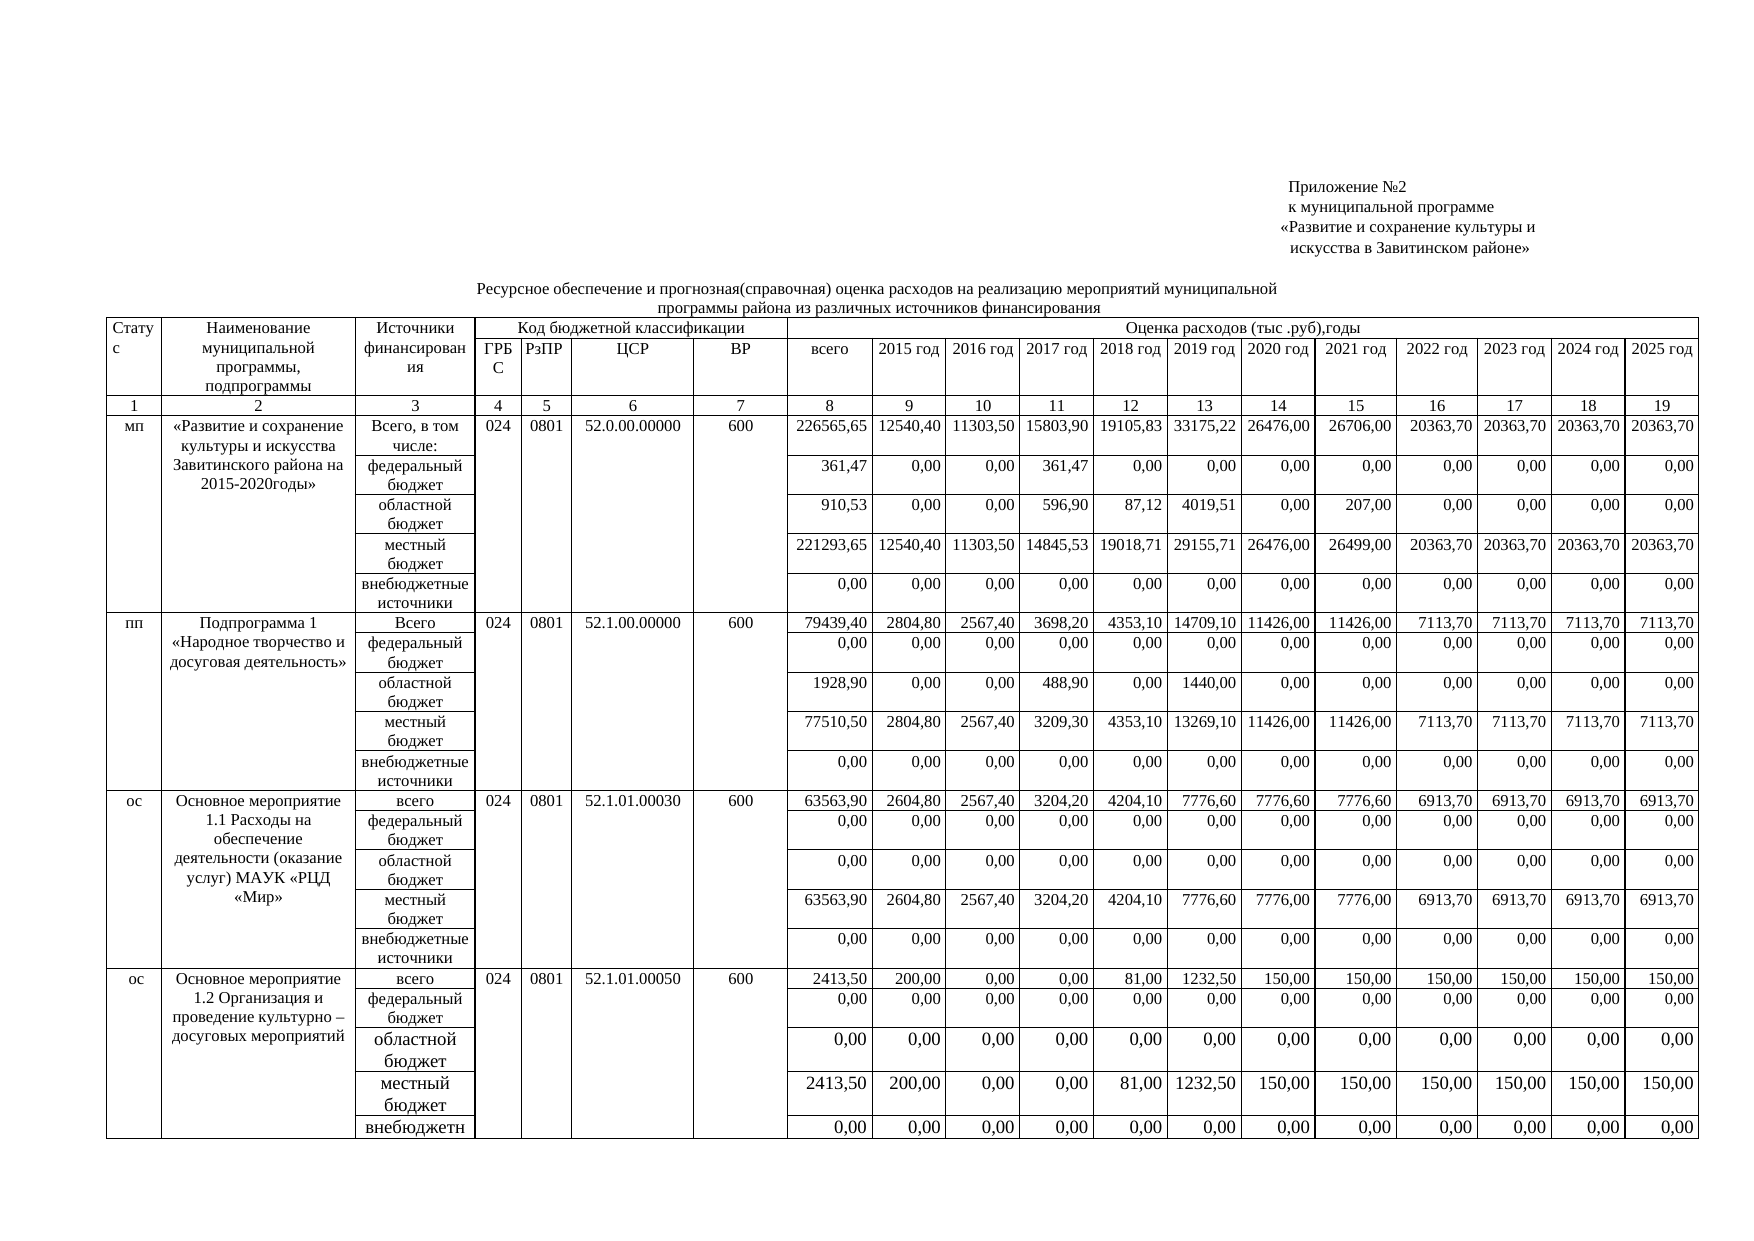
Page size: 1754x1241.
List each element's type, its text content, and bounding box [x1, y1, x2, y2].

table_cell 87,12 [1094, 495, 1167, 533]
table_cell 1928,90 [788, 673, 872, 711]
table_cell 0,00 [1478, 929, 1551, 967]
table_cell 0,00 [1478, 989, 1551, 1027]
text Ресурсное обеспечение и прогнозная(справочная) оценка расходов на реализацию мероприятий муниципальной [118, 279, 1636, 298]
table_cell 2567,40 [946, 890, 1019, 928]
table_cell 2413,50 [788, 969, 872, 988]
table_cell 1232,50 [1168, 969, 1241, 988]
table_cell 2025 год [1626, 339, 1698, 395]
table_cell областной бюджет [356, 495, 474, 533]
table_cell 8 [788, 396, 872, 415]
table_cell 0,00 [1316, 751, 1396, 790]
table_cell 2017 год [1020, 339, 1093, 395]
table_cell 0801 [522, 613, 571, 790]
table_cell 0,00 [946, 495, 1019, 533]
table_cell 0,00 [1094, 751, 1167, 790]
table_cell федеральный бюджет [356, 633, 474, 672]
table_cell 024 [476, 791, 521, 967]
table_cell 0,00 [1478, 456, 1551, 494]
table_cell 6913,70 [1552, 791, 1624, 810]
table_cell 7113,70 [1397, 613, 1477, 632]
table_cell 150,00 [1478, 969, 1551, 988]
table_cell местный бюджет [356, 534, 474, 573]
table_cell внебюджетные источники [356, 751, 474, 790]
table_cell 0,00 [1316, 1116, 1396, 1138]
table_cell 150,00 [1552, 1072, 1624, 1115]
table_cell 0,00 [1478, 495, 1551, 533]
table_cell 0,00 [946, 574, 1019, 612]
table_cell 150,00 [1242, 969, 1314, 988]
table_cell 0,00 [1316, 574, 1396, 612]
table_cell 1232,50 [1168, 1072, 1241, 1115]
table_cell 6913,70 [1478, 890, 1551, 928]
table_cell 15803,90 [1020, 416, 1093, 454]
table_cell 0,00 [1094, 673, 1167, 711]
table_cell 14 [1242, 396, 1314, 415]
table_cell «Развитие и сохранение культуры и искусства Завитинского района на 2015-2020годы» [162, 416, 355, 612]
table_cell 0,00 [1094, 456, 1167, 494]
table_cell внебюджетные источники [356, 574, 474, 612]
table_cell 0,00 [1552, 751, 1624, 790]
table_cell 0,00 [1478, 633, 1551, 672]
table_cell 19018,71 [1094, 534, 1167, 573]
table_cell 52.1.01.00030 [572, 791, 693, 967]
table_cell 0,00 [1168, 574, 1241, 612]
table_cell 0,00 [946, 1072, 1019, 1115]
table_cell 0,00 [1478, 751, 1551, 790]
table_cell 0,00 [788, 1028, 872, 1071]
table_cell 0,00 [788, 1116, 872, 1138]
table_cell 6913,70 [1552, 890, 1624, 928]
table_cell 0,00 [1020, 811, 1093, 849]
table_cell 2604,80 [873, 890, 945, 928]
table_cell всего [356, 969, 474, 988]
table_cell 0,00 [1316, 989, 1396, 1027]
table_cell 0,00 [1316, 633, 1396, 672]
table_cell 0,00 [1552, 633, 1624, 672]
table_cell 910,53 [788, 495, 872, 533]
table_cell 63563,90 [788, 791, 872, 810]
table_cell 0,00 [1242, 456, 1314, 494]
table_cell 0,00 [1552, 456, 1624, 494]
table_cell 600 [694, 416, 787, 612]
table_cell 0,00 [946, 850, 1019, 889]
table_cell 200,00 [873, 969, 945, 988]
table_cell 3698,20 [1020, 613, 1093, 632]
table_cell 2021 год [1316, 339, 1396, 395]
table_cell 0,00 [1552, 574, 1624, 612]
table_cell местный бюджет [356, 712, 474, 750]
table_cell 0,00 [1094, 989, 1167, 1027]
table_cell 221293,65 [788, 534, 872, 573]
table_cell 0,00 [1020, 929, 1093, 967]
table_cell 7113,70 [1626, 613, 1698, 632]
table_cell 2567,40 [946, 613, 1019, 632]
table_cell 12540,40 [873, 534, 945, 573]
table_cell 226565,65 [788, 416, 872, 454]
text программы района из различных источников финансирования [118, 298, 1636, 317]
table_cell Всего, в том числе: [356, 416, 474, 454]
table_cell местный бюджет [356, 1072, 474, 1115]
table_cell 0,00 [873, 989, 945, 1027]
table_cell областной бюджет [356, 673, 474, 711]
table_cell 0,00 [1626, 751, 1698, 790]
table_cell 0,00 [873, 495, 945, 533]
table_cell 0,00 [1552, 495, 1624, 533]
table_cell 0,00 [1168, 850, 1241, 889]
table_cell 150,00 [1316, 969, 1396, 988]
table_cell 7113,70 [1478, 712, 1551, 750]
table_cell 0,00 [1626, 1028, 1698, 1071]
table_cell 200,00 [873, 1072, 945, 1115]
table_cell 6913,70 [1397, 890, 1477, 928]
table_cell 0,00 [1626, 633, 1698, 672]
table_cell 0,00 [1316, 929, 1396, 967]
table_cell 26499,00 [1316, 534, 1396, 573]
table_cell 0,00 [1626, 456, 1698, 494]
table_cell 33175,22 [1168, 416, 1241, 454]
table_cell 0,00 [1552, 811, 1624, 849]
table_cell 2567,40 [946, 791, 1019, 810]
table_cell 7113,70 [1397, 712, 1477, 750]
table_cell 150,00 [1478, 1072, 1551, 1115]
table_cell 20363,70 [1478, 534, 1551, 573]
table_cell 0,00 [788, 989, 872, 1027]
table_cell 0,00 [946, 969, 1019, 988]
table_header Оценка расходов (тыс .руб),годы [788, 318, 1698, 337]
table_cell 2016 год [946, 339, 1019, 395]
table_cell 0,00 [1552, 989, 1624, 1027]
table_cell 0,00 [873, 751, 945, 790]
table_cell 19 [1626, 396, 1698, 415]
table_cell 0,00 [1626, 811, 1698, 849]
table_cell 2413,50 [788, 1072, 872, 1115]
table_cell 6913,70 [1626, 791, 1698, 810]
table_cell 0,00 [1168, 751, 1241, 790]
table_cell 0,00 [1316, 456, 1396, 494]
table_cell 0,00 [1242, 1028, 1314, 1071]
table_cell 12 [1094, 396, 1167, 415]
table_cell 11303,50 [946, 534, 1019, 573]
table_cell 0,00 [1478, 574, 1551, 612]
table_cell 0,00 [1552, 1028, 1624, 1071]
table_cell 0,00 [1397, 633, 1477, 672]
table_cell 2804,80 [873, 613, 945, 632]
table_cell 29155,71 [1168, 534, 1241, 573]
table_cell 0,00 [1094, 929, 1167, 967]
table_cell 11426,00 [1242, 712, 1314, 750]
table_cell 2567,40 [946, 712, 1019, 750]
table_cell федеральный бюджет [356, 456, 474, 494]
table_cell 26476,00 [1242, 534, 1314, 573]
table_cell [356, 1116, 474, 1138]
table_cell 0,00 [1478, 850, 1551, 889]
table_cell 13 [1168, 396, 1241, 415]
table_cell 7113,70 [1552, 613, 1624, 632]
table_cell 0,00 [788, 633, 872, 672]
table_cell 0,00 [1168, 989, 1241, 1027]
table_cell 0,00 [788, 811, 872, 849]
table_cell 81,00 [1094, 969, 1167, 988]
table_cell 0,00 [946, 811, 1019, 849]
table_cell 361,47 [1020, 456, 1093, 494]
table_cell всего [788, 339, 872, 395]
table_cell 2022 год [1397, 339, 1477, 395]
table_cell 2804,80 [873, 712, 945, 750]
table_cell 14845,53 [1020, 534, 1093, 573]
table_cell 0,00 [1020, 1072, 1093, 1115]
table_cell 5 [522, 396, 571, 415]
table_cell 13269,10 [1168, 712, 1241, 750]
table_cell 150,00 [1397, 969, 1477, 988]
table_cell 4204,10 [1094, 890, 1167, 928]
table_cell 6913,70 [1626, 890, 1698, 928]
table_cell 20363,70 [1478, 416, 1551, 454]
table_cell 0,00 [946, 989, 1019, 1027]
table_cell 4353,10 [1094, 613, 1167, 632]
table_cell 17 [1478, 396, 1551, 415]
table_cell местный бюджет [356, 890, 474, 928]
table_cell 0,00 [873, 574, 945, 612]
table_cell РзПР [522, 339, 571, 395]
table_cell 150,00 [1552, 969, 1624, 988]
text «Развитие и сохранение культуры и [1063, 217, 1636, 236]
table_cell 0,00 [1478, 673, 1551, 711]
table_cell всего [356, 791, 474, 810]
table_cell 0,00 [1020, 1028, 1093, 1071]
table_cell 0,00 [1478, 1028, 1551, 1071]
table_cell 2020 год [1242, 339, 1314, 395]
table_cell 7776,00 [1242, 890, 1314, 928]
table_cell 0,00 [1168, 929, 1241, 967]
table_cell 0,00 [1020, 989, 1093, 1027]
table_cell 0,00 [1168, 811, 1241, 849]
table_cell 0,00 [946, 456, 1019, 494]
table_cell 81,00 [1094, 1072, 1167, 1115]
table_cell 0,00 [873, 456, 945, 494]
table_cell 52.1.01.00050 [572, 969, 693, 1138]
table_cell 0,00 [946, 929, 1019, 967]
table_cell 0,00 [1094, 811, 1167, 849]
table_cell 0,00 [1552, 1116, 1624, 1138]
table_cell 150,00 [1626, 1072, 1698, 1115]
table_cell 2019 год [1168, 339, 1241, 395]
table_cell 0,00 [1242, 929, 1314, 967]
table_cell 0,00 [1552, 673, 1624, 711]
table_cell ЦСР [572, 339, 693, 395]
table_cell 596,90 [1020, 495, 1093, 533]
table_cell 0,00 [873, 929, 945, 967]
table_cell 024 [476, 416, 521, 612]
table_cell ос [107, 969, 161, 1138]
table_cell 0,00 [1626, 850, 1698, 889]
table_cell 0801 [522, 791, 571, 967]
table_header Источники финансирования [356, 318, 474, 395]
table_cell 7113,70 [1478, 613, 1551, 632]
table_cell 7 [694, 396, 787, 415]
table_header Наименование муниципальной программы, подпрограммы [162, 318, 355, 395]
table_cell 0,00 [788, 751, 872, 790]
table_cell 4 [476, 396, 521, 415]
table_cell 15 [1316, 396, 1396, 415]
table_cell 7776,60 [1168, 890, 1241, 928]
table_cell 0,00 [1020, 1116, 1093, 1138]
table_cell 3204,20 [1020, 791, 1093, 810]
table_cell 6913,70 [1478, 791, 1551, 810]
table_cell 0,00 [1397, 456, 1477, 494]
table_cell Основное мероприятие 1.1 Расходы на обеспечение деятельности (оказание услуг) МАУК «РЦД «Мир» [162, 791, 355, 967]
table_cell 10 [946, 396, 1019, 415]
table_cell 150,00 [1316, 1072, 1396, 1115]
table_cell 150,00 [1397, 1072, 1477, 1115]
table_cell 3204,20 [1020, 890, 1093, 928]
table_cell 11303,50 [946, 416, 1019, 454]
table_cell 0,00 [946, 1028, 1019, 1071]
table_cell 600 [694, 969, 787, 1138]
table_cell 4353,10 [1094, 712, 1167, 750]
table_cell 0,00 [1168, 1028, 1241, 1071]
table_cell 0,00 [1397, 574, 1477, 612]
table_cell 0,00 [1242, 989, 1314, 1027]
table_cell 0,00 [1094, 850, 1167, 889]
table_cell 14709,10 [1168, 613, 1241, 632]
table_cell 0,00 [1397, 989, 1477, 1027]
table_cell 6 [572, 396, 693, 415]
text к муниципальной программе [1063, 196, 1636, 216]
table_cell 0,00 [873, 850, 945, 889]
table_cell 150,00 [1242, 1072, 1314, 1115]
table_cell 488,90 [1020, 673, 1093, 711]
table_cell 0,00 [788, 850, 872, 889]
table_cell 3209,30 [1020, 712, 1093, 750]
table_cell 207,00 [1316, 495, 1396, 533]
table_cell 024 [476, 969, 521, 1138]
table_cell 0,00 [1397, 1116, 1477, 1138]
table_cell пп [107, 613, 161, 790]
table_cell 0,00 [1242, 751, 1314, 790]
table_cell 2018 год [1094, 339, 1167, 395]
table_cell 0,00 [1242, 633, 1314, 672]
table_cell 0,00 [1094, 1116, 1167, 1138]
table_cell ГРБС [476, 339, 521, 395]
table_cell Всего [356, 613, 474, 632]
table_cell 0,00 [1094, 1028, 1167, 1071]
table_cell 26706,00 [1316, 416, 1396, 454]
table_cell 0801 [522, 969, 571, 1138]
table_cell 7113,70 [1626, 712, 1698, 750]
table_cell 2024 год [1552, 339, 1624, 395]
table_cell 0,00 [1094, 633, 1167, 672]
table_cell 0,00 [1552, 850, 1624, 889]
table_cell 0801 [522, 416, 571, 612]
table_cell 0,00 [873, 633, 945, 672]
table_cell 26476,00 [1242, 416, 1314, 454]
table_cell 20363,70 [1552, 416, 1624, 454]
table_cell внебюджетные источники [356, 929, 474, 967]
table_cell 20363,70 [1626, 534, 1698, 573]
table_cell 4019,51 [1168, 495, 1241, 533]
table_cell 361,47 [788, 456, 872, 494]
table_cell 0,00 [1242, 495, 1314, 533]
table_cell 0,00 [1397, 751, 1477, 790]
table_cell 77510,50 [788, 712, 872, 750]
table_cell 0,00 [1397, 673, 1477, 711]
table_cell 0,00 [1478, 1116, 1551, 1138]
table_cell 0,00 [1626, 1116, 1698, 1138]
table_cell 0,00 [1020, 633, 1093, 672]
table_cell 0,00 [788, 929, 872, 967]
table_cell 0,00 [788, 574, 872, 612]
table_cell 0,00 [873, 1116, 945, 1138]
table_cell 2 [162, 396, 355, 415]
table_cell 7776,60 [1168, 791, 1241, 810]
table_cell 0,00 [1020, 574, 1093, 612]
table_cell 0,00 [1316, 1028, 1396, 1071]
table_cell 0,00 [873, 673, 945, 711]
table_cell 1440,00 [1168, 673, 1241, 711]
table_cell 0,00 [1397, 811, 1477, 849]
table_cell 11426,00 [1316, 712, 1396, 750]
table_cell 0,00 [1168, 456, 1241, 494]
table_cell 0,00 [1626, 574, 1698, 612]
table_cell 0,00 [1242, 574, 1314, 612]
table_cell 7113,70 [1552, 712, 1624, 750]
table_cell 0,00 [1316, 850, 1396, 889]
table_cell 0,00 [1397, 850, 1477, 889]
table_cell 0,00 [1397, 495, 1477, 533]
text Приложение №2 [1063, 177, 1636, 196]
table_cell 0,00 [946, 1116, 1019, 1138]
table_cell 0,00 [1020, 969, 1093, 988]
table_cell 7776,60 [1316, 791, 1396, 810]
table_cell 2023 год [1478, 339, 1551, 395]
table_cell 0,00 [1397, 929, 1477, 967]
table_cell 2015 год [873, 339, 945, 395]
table_cell 0,00 [1020, 850, 1093, 889]
table_cell 0,00 [873, 811, 945, 849]
table_cell 0,00 [946, 673, 1019, 711]
table_cell 0,00 [873, 1028, 945, 1071]
table_cell Подпрограмма 1 «Народное творчество и досуговая деятельность» [162, 613, 355, 790]
table_cell 20363,70 [1397, 534, 1477, 573]
table_cell 63563,90 [788, 890, 872, 928]
table_cell 16 [1397, 396, 1477, 415]
table_cell 3 [356, 396, 474, 415]
table_cell 6913,70 [1397, 791, 1477, 810]
table_cell 150,00 [1626, 969, 1698, 988]
table_cell Основное мероприятие 1.2 Организация и проведение культурно – досуговых мероприятий [162, 969, 355, 1138]
table_cell 0,00 [946, 633, 1019, 672]
text искусства в Завитинском районе» [1063, 238, 1636, 257]
table_cell 0,00 [1626, 495, 1698, 533]
table_cell федеральный бюджет [356, 811, 474, 849]
table_cell 11 [1020, 396, 1093, 415]
table_cell 9 [873, 396, 945, 415]
table_cell областной бюджет [356, 1028, 474, 1071]
table_cell 0,00 [1316, 811, 1396, 849]
table_cell мп [107, 416, 161, 612]
table_cell 52.0.00.00000 [572, 416, 693, 612]
table_cell 0,00 [1020, 751, 1093, 790]
table_cell ВР [694, 339, 787, 395]
table_cell 11426,00 [1316, 613, 1396, 632]
table_cell 11426,00 [1242, 613, 1314, 632]
table_cell 2604,80 [873, 791, 945, 810]
table_cell 0,00 [1626, 673, 1698, 711]
table_cell 7776,00 [1316, 890, 1396, 928]
table_cell 600 [694, 791, 787, 967]
table_cell ос [107, 791, 161, 967]
table_cell 0,00 [1094, 574, 1167, 612]
table_cell 52.1.00.00000 [572, 613, 693, 790]
table_header Код бюджетной классификации [476, 318, 787, 337]
table_cell 20363,70 [1552, 534, 1624, 573]
table_cell 0,00 [1242, 1116, 1314, 1138]
table_header Статус [107, 318, 161, 395]
table_cell федеральный бюджет [356, 989, 474, 1027]
table_cell 0,00 [1242, 673, 1314, 711]
table_cell 79439,40 [788, 613, 872, 632]
table_cell 7776,60 [1242, 791, 1314, 810]
table_cell 20363,70 [1626, 416, 1698, 454]
table_cell 0,00 [1626, 989, 1698, 1027]
table_cell 0,00 [946, 751, 1019, 790]
table_cell 0,00 [1168, 633, 1241, 672]
table_cell 0,00 [1316, 673, 1396, 711]
table_cell 18 [1552, 396, 1624, 415]
table_cell 20363,70 [1397, 416, 1477, 454]
table_cell 1 [107, 396, 161, 415]
table_cell 12540,40 [873, 416, 945, 454]
table_cell 024 [476, 613, 521, 790]
table_cell 4204,10 [1094, 791, 1167, 810]
table_cell 0,00 [1626, 929, 1698, 967]
table_cell 0,00 [1242, 850, 1314, 889]
table_cell 0,00 [1552, 929, 1624, 967]
table_cell 0,00 [1242, 811, 1314, 849]
table_cell 600 [694, 613, 787, 790]
table_cell областной бюджет [356, 850, 474, 889]
table_cell 19105,83 [1094, 416, 1167, 454]
table_cell 0,00 [1478, 811, 1551, 849]
table_cell 0,00 [1397, 1028, 1477, 1071]
table_cell 0,00 [1168, 1116, 1241, 1138]
